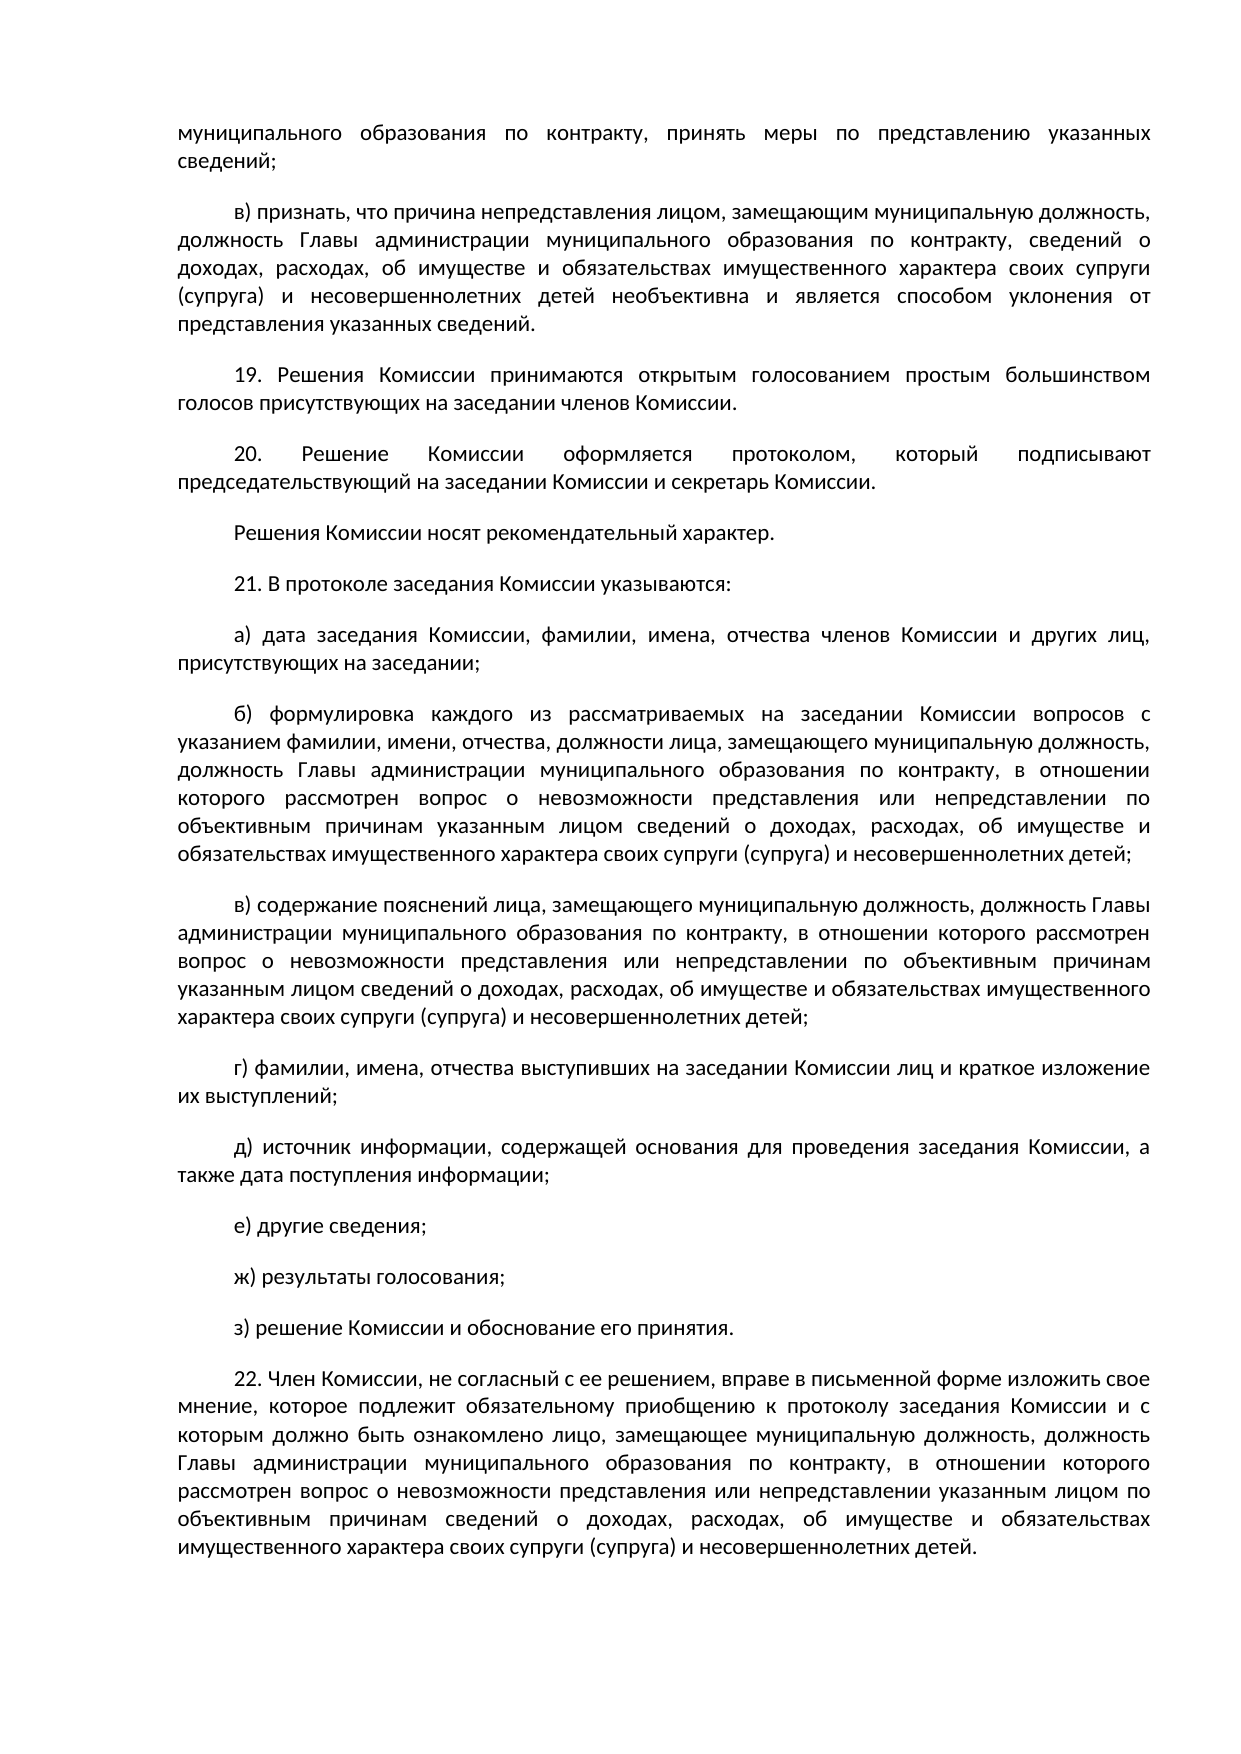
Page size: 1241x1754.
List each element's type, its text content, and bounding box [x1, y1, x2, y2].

text ж) результаты голосования; [177, 1262, 1152, 1290]
text а) дата заседания Комиссии, фамилии, имена, отчества членов Комиссии и других лиц, присутствующих на заседании; [177, 620, 1152, 676]
text г) фамилии, имена, отчества выступивших на заседании Комиссии лиц и краткое изложение их выступлений; [177, 1053, 1152, 1109]
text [177, 118, 1152, 174]
text д) источник информации, содержащей основания для проведения заседания Комиссии, а также дата поступления информации; [177, 1132, 1152, 1188]
text Решения Комиссии носят рекомендательный характер. [177, 518, 1152, 546]
text 22. Член Комиссии, не согласный с ее решением, вправе в письменной форме изложить свое мнение, которое подлежит обязательному приобщению к протоколу заседания Комиссии и с которым должно быть ознакомлено лицо, замещающее муниципальную должность, должность Главы администрации муниципального образования по контракту, в отношении которого рассмотрен вопрос о невозможности представления или непредставлении указанным лицом по объективным причинам сведений о доходах, расходах, об имуществе и обязательствах имущественного характера своих супруги (супруга) и несовершеннолетних детей. [177, 1364, 1152, 1560]
text в) признать, что причина непредставления лицом, замещающим муниципальную должность, должность Главы администрации муниципального образования по контракту, сведений о доходах, расходах, об имуществе и обязательствах имущественного характера своих супруги (супруга) и несовершеннолетних детей необъективна и является способом уклонения от представления указанных сведений. [177, 197, 1152, 337]
text е) другие сведения; [177, 1211, 1152, 1239]
text з) решение Комиссии и обоснование его принятия. [177, 1313, 1152, 1341]
text в) содержание пояснений лица, замещающего муниципальную должность, должность Главы администрации муниципального образования по контракту, в отношении которого рассмотрен вопрос о невозможности представления или непредставлении по объективным причинам указанным лицом сведений о доходах, расходах, об имуществе и обязательствах имущественного характера своих супруги (супруга) и несовершеннолетних детей; [177, 890, 1152, 1030]
text 20. Решение Комиссии оформляется протоколом, который подписывают председательствующий на заседании Комиссии и секретарь Комиссии. [177, 439, 1152, 495]
text б) формулировка каждого из рассматриваемых на заседании Комиссии вопросов с указанием фамилии, имени, отчества, должности лица, замещающего муниципальную должность, должность Главы администрации муниципального образования по контракту, в отношении которого рассмотрен вопрос о невозможности представления или непредставлении по объективным причинам указанным лицом сведений о доходах, расходах, об имуществе и обязательствах имущественного характера своих супруги (супруга) и несовершеннолетних детей; [177, 699, 1152, 867]
text 19. Решения Комиссии принимаются открытым голосованием простым большинством голосов присутствующих на заседании членов Комиссии. [177, 360, 1152, 416]
text 21. В протоколе заседания Комиссии указываются: [177, 569, 1152, 597]
